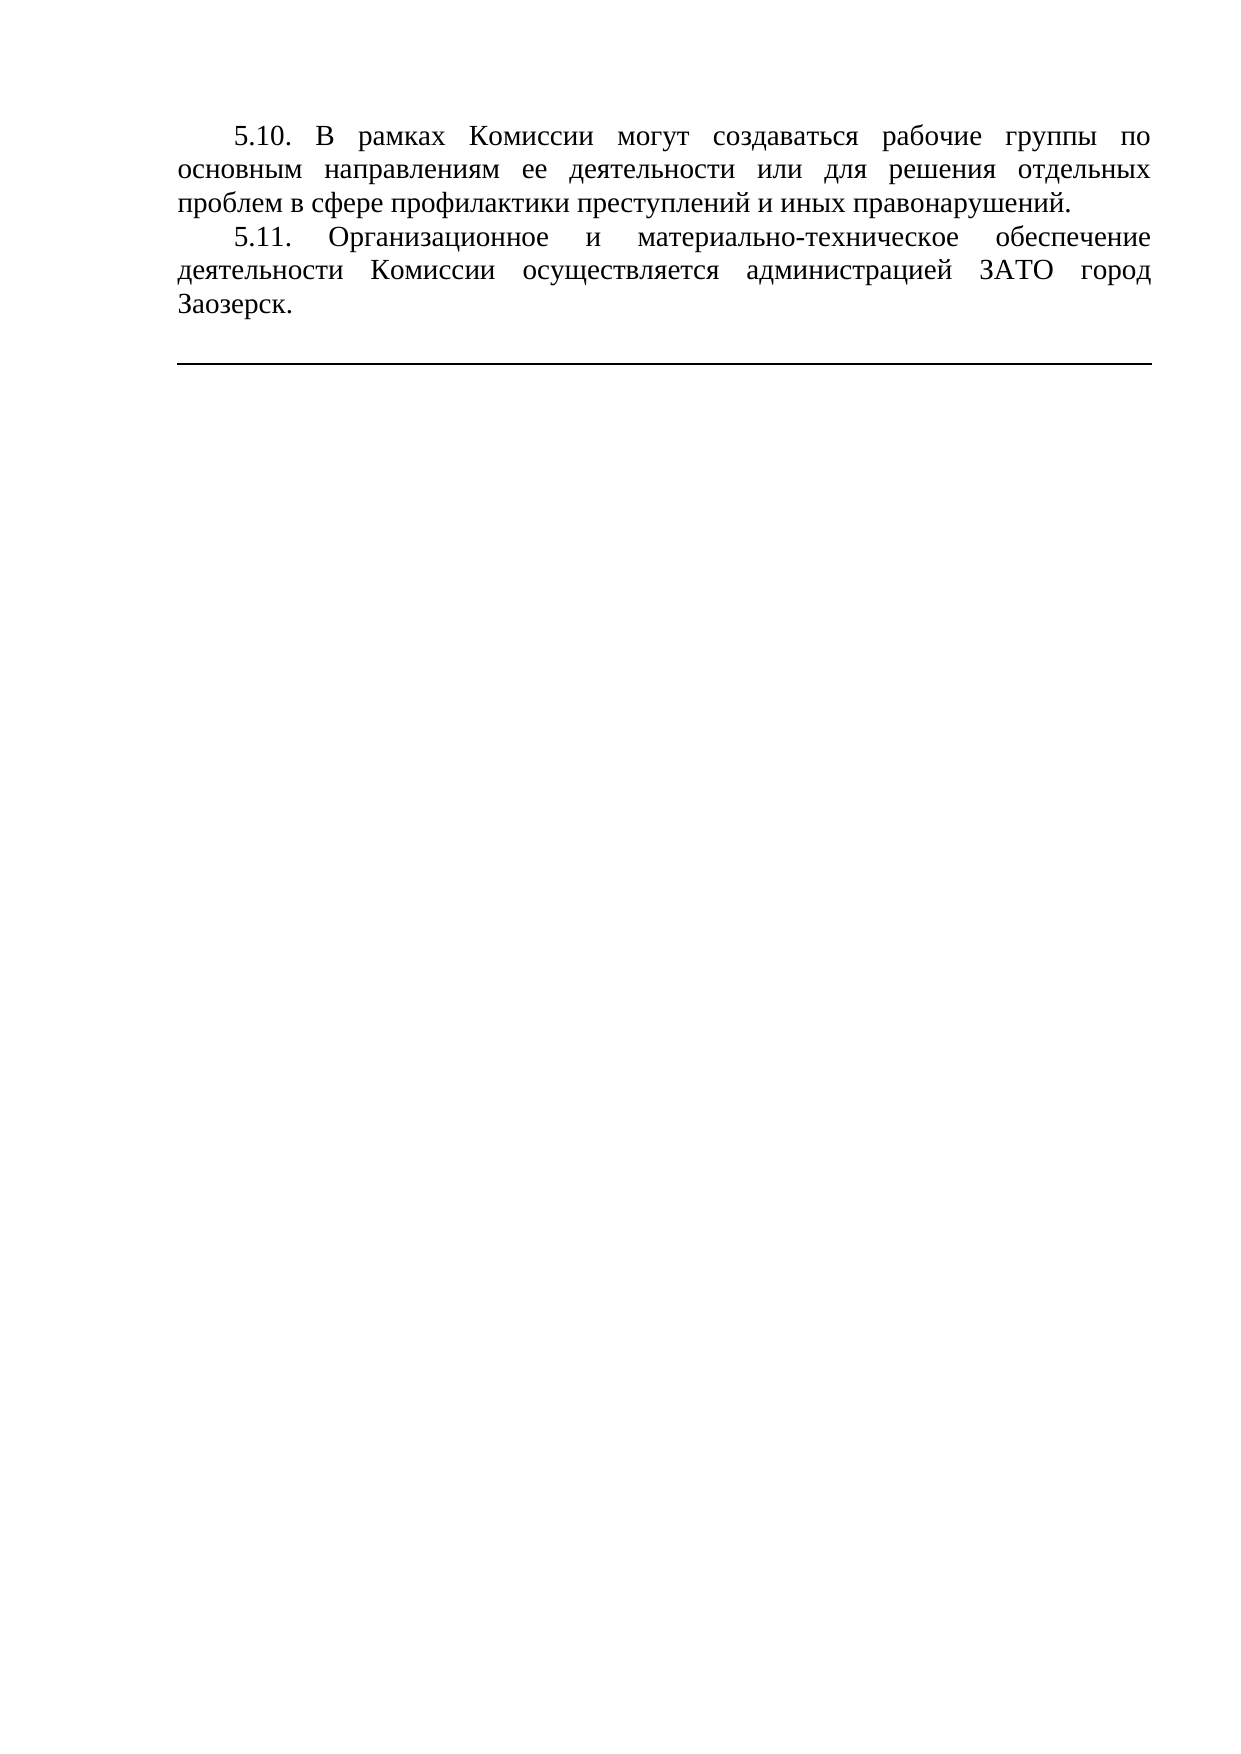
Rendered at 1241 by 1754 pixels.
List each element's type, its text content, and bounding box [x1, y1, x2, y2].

text 5.10. В рамках Комиссии могут создаваться рабочие группы по основным направлениям ее деятельности или для решения отдельных проблем в сфере профилактики преступлений и иных правонарушений. [177, 118, 1152, 219]
text 5.11. Организационное и материально-техническое обеспечение деятельности Комиссии осуществляется администрацией ЗАТО город Заозерск. [177, 219, 1152, 319]
